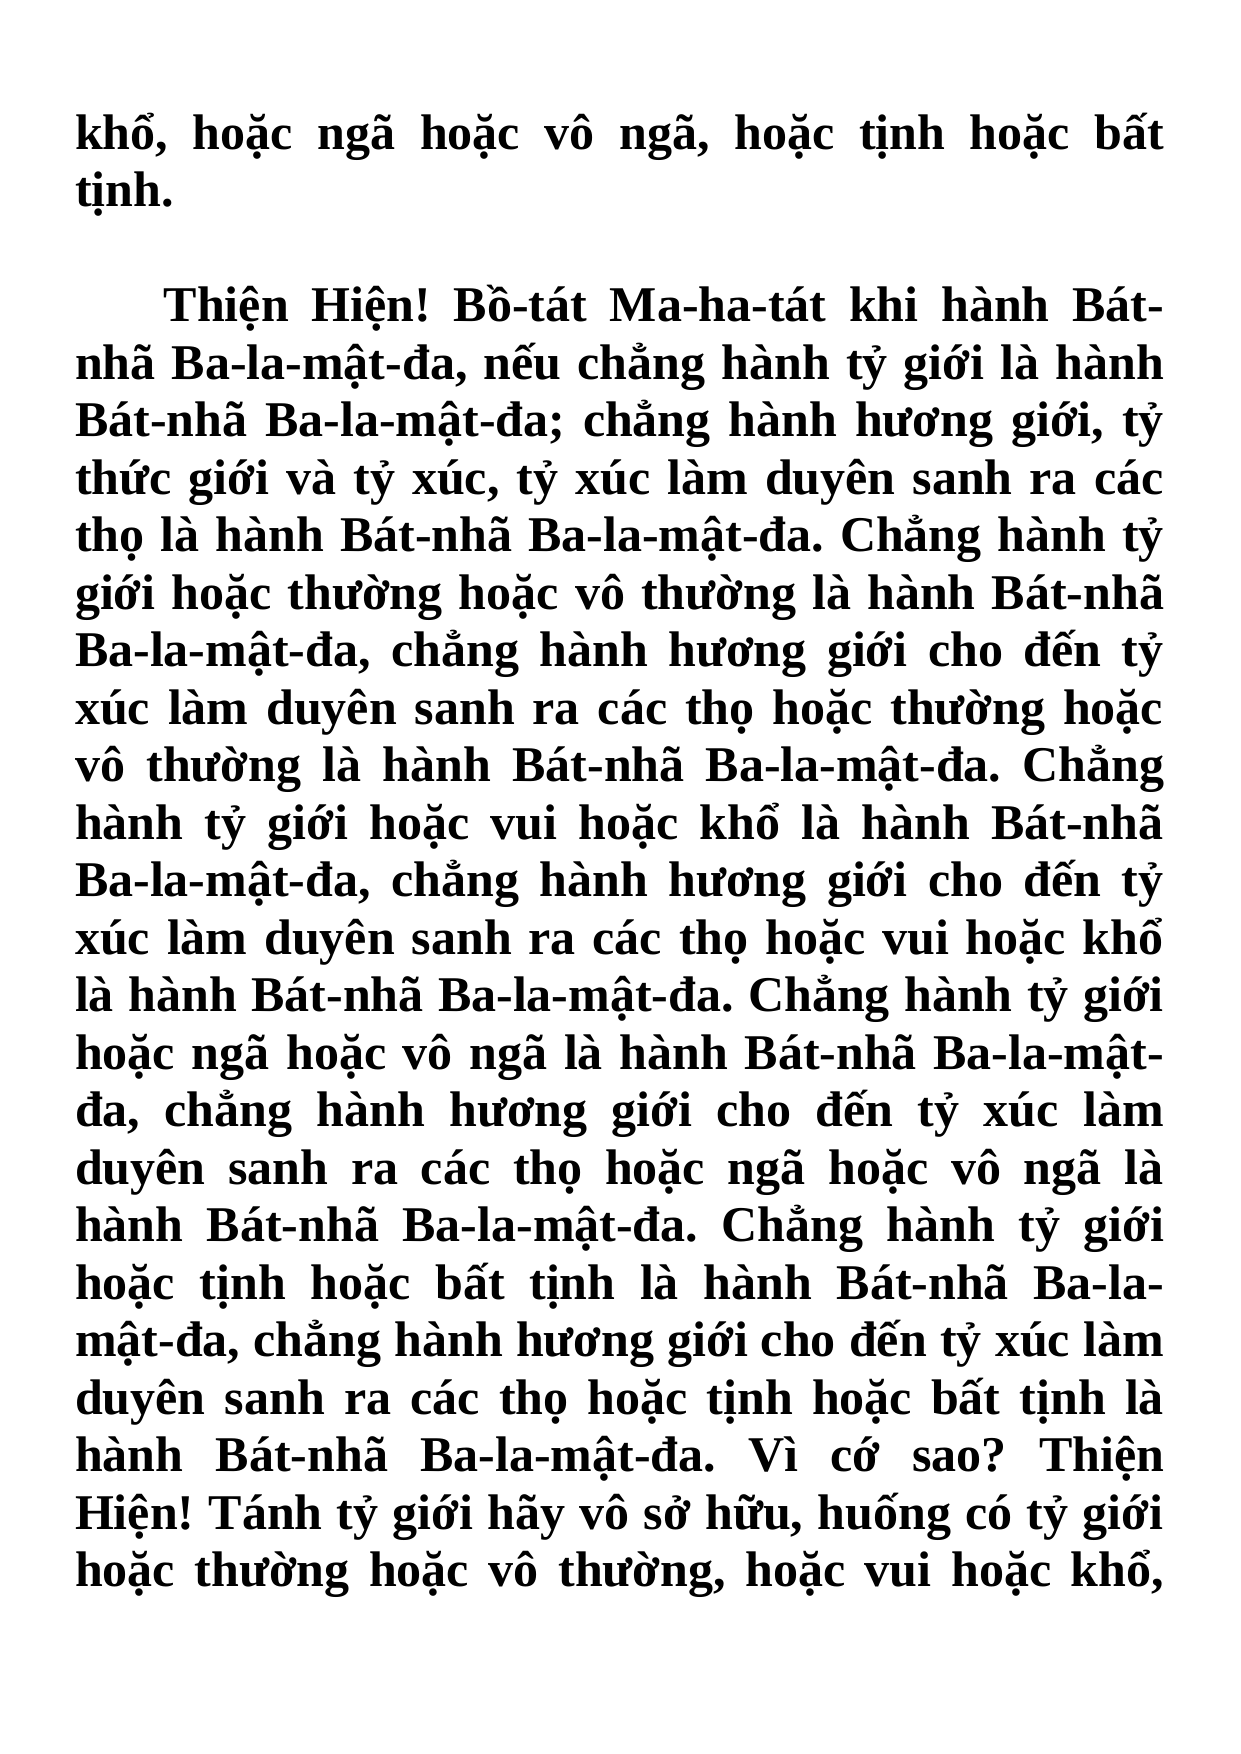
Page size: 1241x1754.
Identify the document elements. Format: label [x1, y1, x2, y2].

text [75, 275, 1165, 1597]
text [75, 102, 1165, 217]
